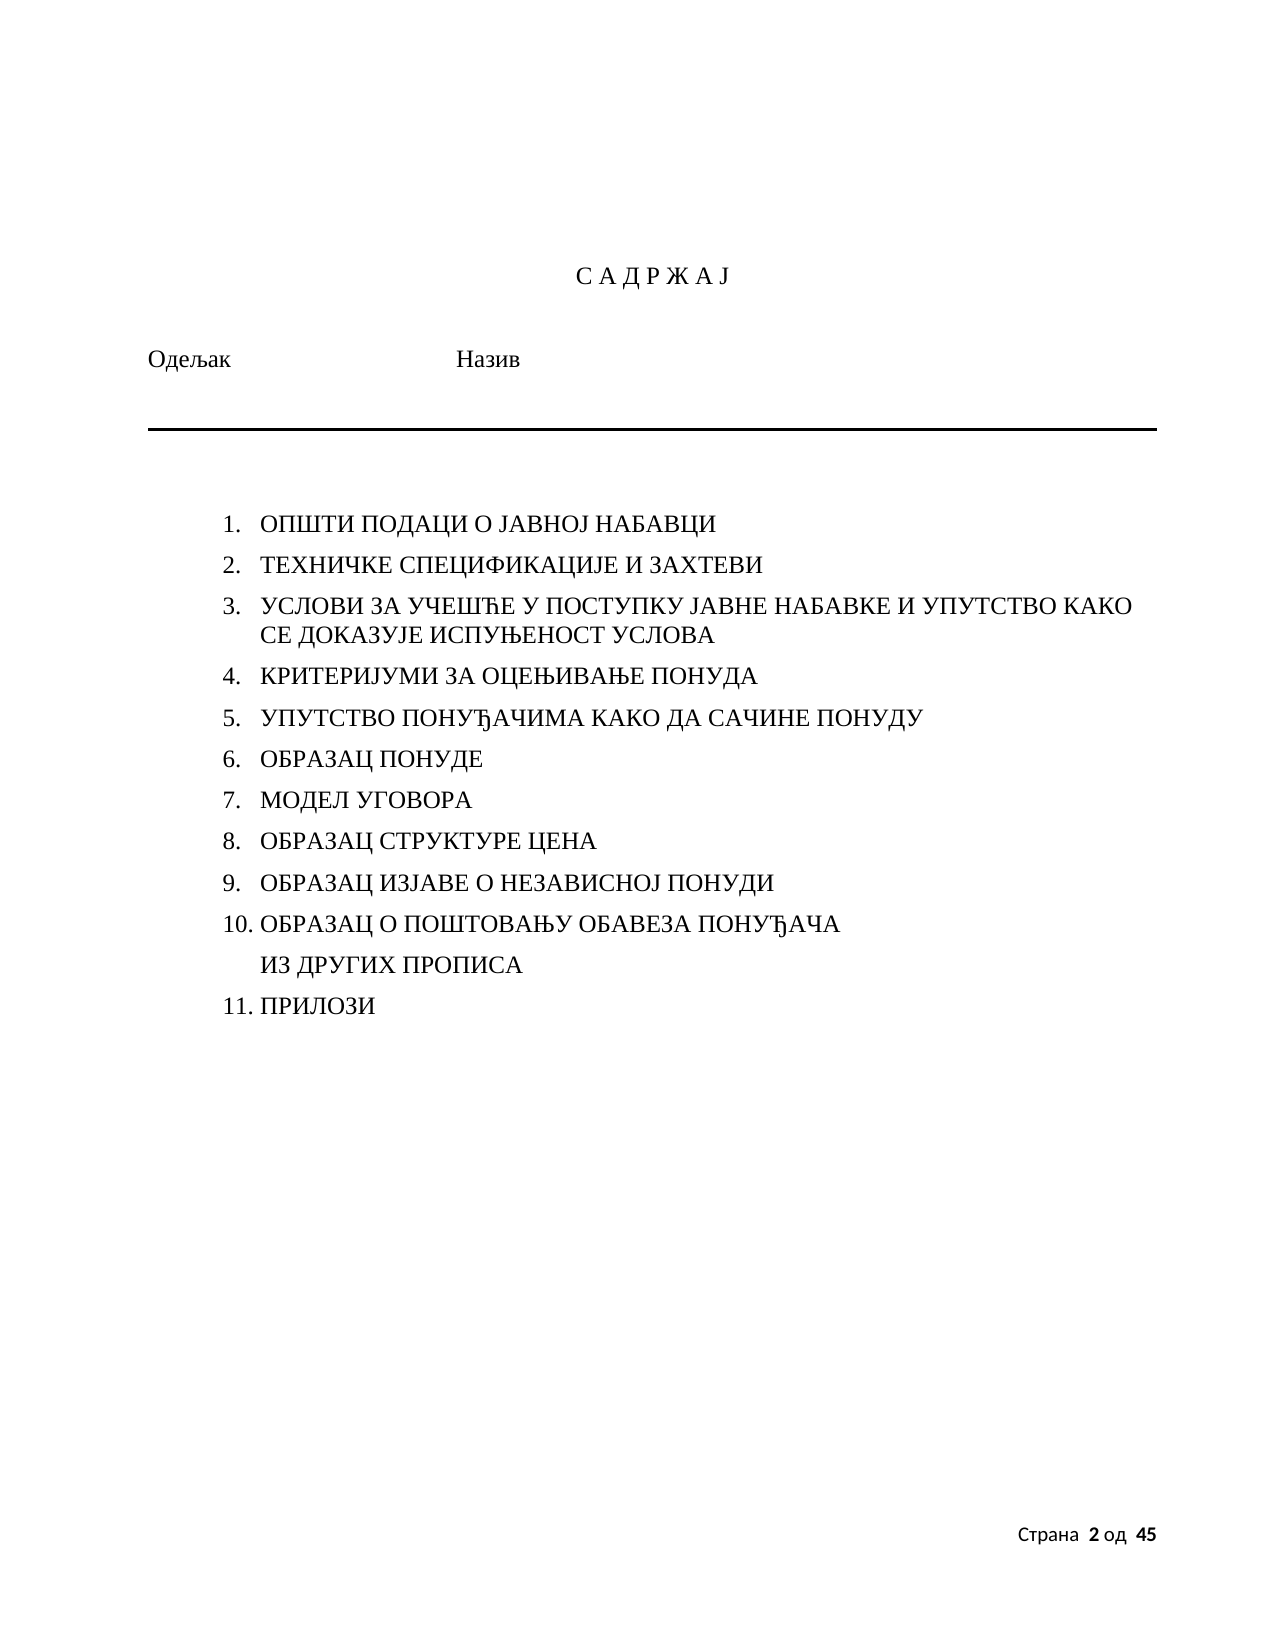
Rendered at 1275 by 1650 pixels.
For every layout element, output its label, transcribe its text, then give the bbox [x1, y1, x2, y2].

list КРИТЕРИЈУМИ ЗА ОЦЕЊИВАЊЕ ПОНУДА [222, 661, 1157, 690]
text С А Д Р Ж А Ј [148, 261, 1157, 290]
text Одељак Назив [148, 344, 1157, 373]
list ОБРАЗАЦ ПОНУДЕ [222, 744, 1157, 773]
list ОПШТИ ПОДАЦИ О ЈАВНОЈ НАБАВЦИ [222, 509, 1157, 538]
list ТЕХНИЧКЕ СПЕЦИФИКАЦИЈЕ И ЗАХТЕВИ [222, 550, 1157, 579]
list ОБРАЗАЦ ИЗЈАВЕ О НЕЗАВИСНОЈ ПОНУДИ [222, 868, 1157, 896]
list УСЛОВИ ЗА УЧЕШЋЕ У ПОСТУПКУ ЈАВНЕ НАБАВКЕ И УПУТСТВО КАКО СЕ ДОКАЗУЈЕ ИСПУЊЕНОСТ УСЛОВА [222, 591, 1157, 649]
list МОДЕЛ УГОВОРА [222, 785, 1157, 814]
list ОБРАЗАЦ СТРУКТУРЕ ЦЕНА [222, 826, 1157, 855]
list ПРИЛОЗИ [222, 991, 1157, 1020]
list ОБРАЗАЦ О ПОШТОВАЊУ ОБАВЕЗА ПОНУЂАЧА [222, 909, 1157, 938]
list УПУТСТВО ПОНУЂАЧИМА КАКО ДА САЧИНЕ ПОНУДУ [222, 703, 1157, 731]
list ИЗ ДРУГИХ ПРОПИСА [260, 950, 1157, 979]
